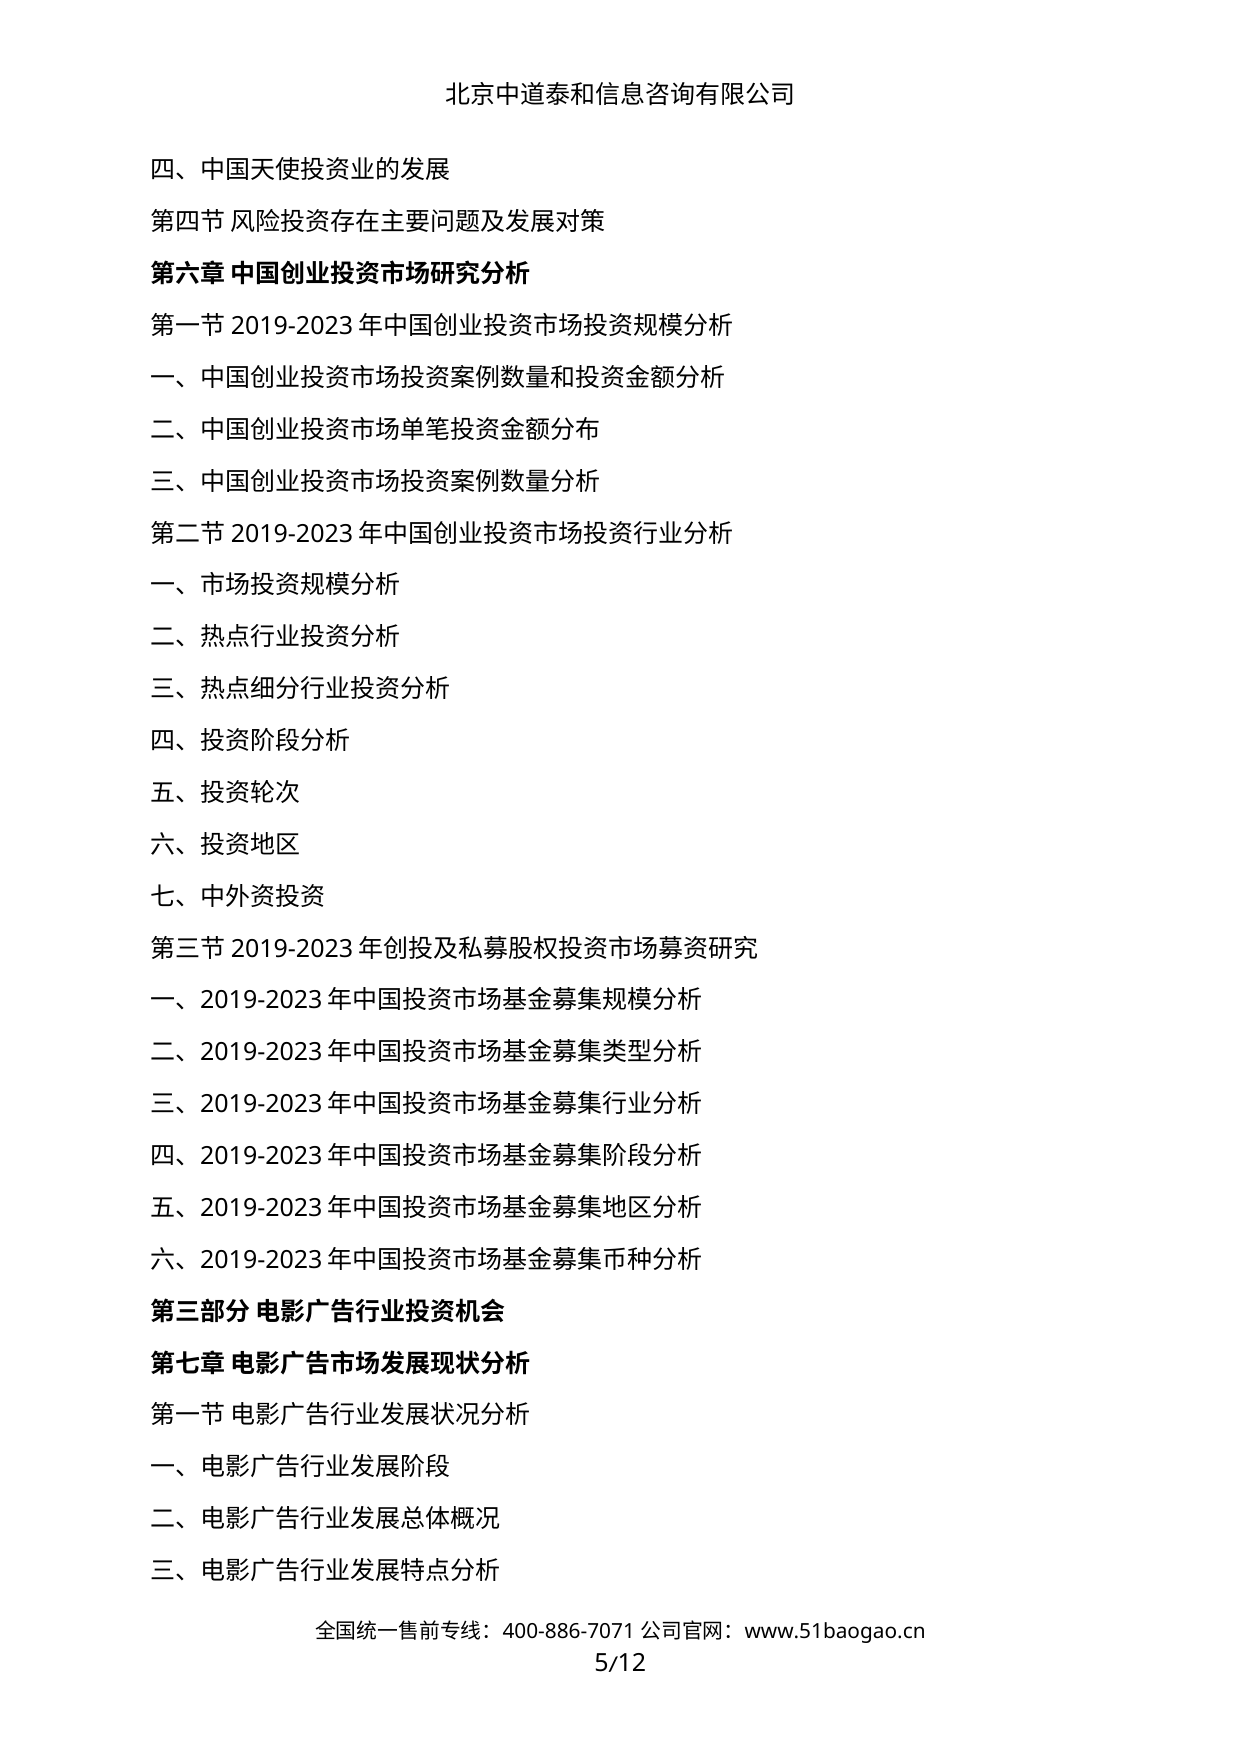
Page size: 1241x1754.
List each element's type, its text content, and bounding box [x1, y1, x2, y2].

text 二、2019-2023年中国投资市场基金募集类型分析 [150, 1032, 1090, 1068]
text 四、2019-2023年中国投资市场基金募集阶段分析 [150, 1136, 1090, 1172]
text 第四节 风险投资存在主要问题及发展对策 [150, 202, 1090, 238]
text 六、投资地区 [150, 824, 1090, 861]
text 一、中国创业投资市场投资案例数量和投资金额分析 [150, 357, 1090, 394]
text 四、中国天使投资业的发展 [150, 150, 1090, 186]
text 二、热点行业投资分析 [150, 617, 1090, 653]
text 五、2019-2023年中国投资市场基金募集地区分析 [150, 1187, 1090, 1224]
text 第六章 中国创业投资市场研究分析 [150, 254, 1090, 290]
text 七、中外资投资 [150, 876, 1090, 912]
text 五、投资轮次 [150, 772, 1090, 809]
text 第三节 2019-2023年创投及私募股权投资市场募资研究 [150, 928, 1090, 964]
text 二、电影广告行业发展总体概况 [150, 1499, 1090, 1535]
text 六、2019-2023年中国投资市场基金募集币种分析 [150, 1239, 1090, 1276]
text 三、2019-2023年中国投资市场基金募集行业分析 [150, 1084, 1090, 1120]
text 第七章 电影广告市场发展现状分析 [150, 1343, 1090, 1379]
text 一、电影广告行业发展阶段 [150, 1447, 1090, 1483]
text 一、2019-2023年中国投资市场基金募集规模分析 [150, 980, 1090, 1016]
text 第三部分 电影广告行业投资机会 [150, 1291, 1090, 1327]
text 第一节 2019-2023年中国创业投资市场投资规模分析 [150, 306, 1090, 342]
text 第二节 2019-2023年中国创业投资市场投资行业分析 [150, 513, 1090, 549]
text 三、中国创业投资市场投资案例数量分析 [150, 461, 1090, 497]
text 第一节 电影广告行业发展状况分析 [150, 1395, 1090, 1431]
text 三、热点细分行业投资分析 [150, 669, 1090, 705]
text 二、中国创业投资市场单笔投资金额分布 [150, 409, 1090, 446]
text 三、电影广告行业发展特点分析 [150, 1551, 1090, 1587]
text 四、投资阶段分析 [150, 721, 1090, 757]
text 一、市场投资规模分析 [150, 565, 1090, 601]
